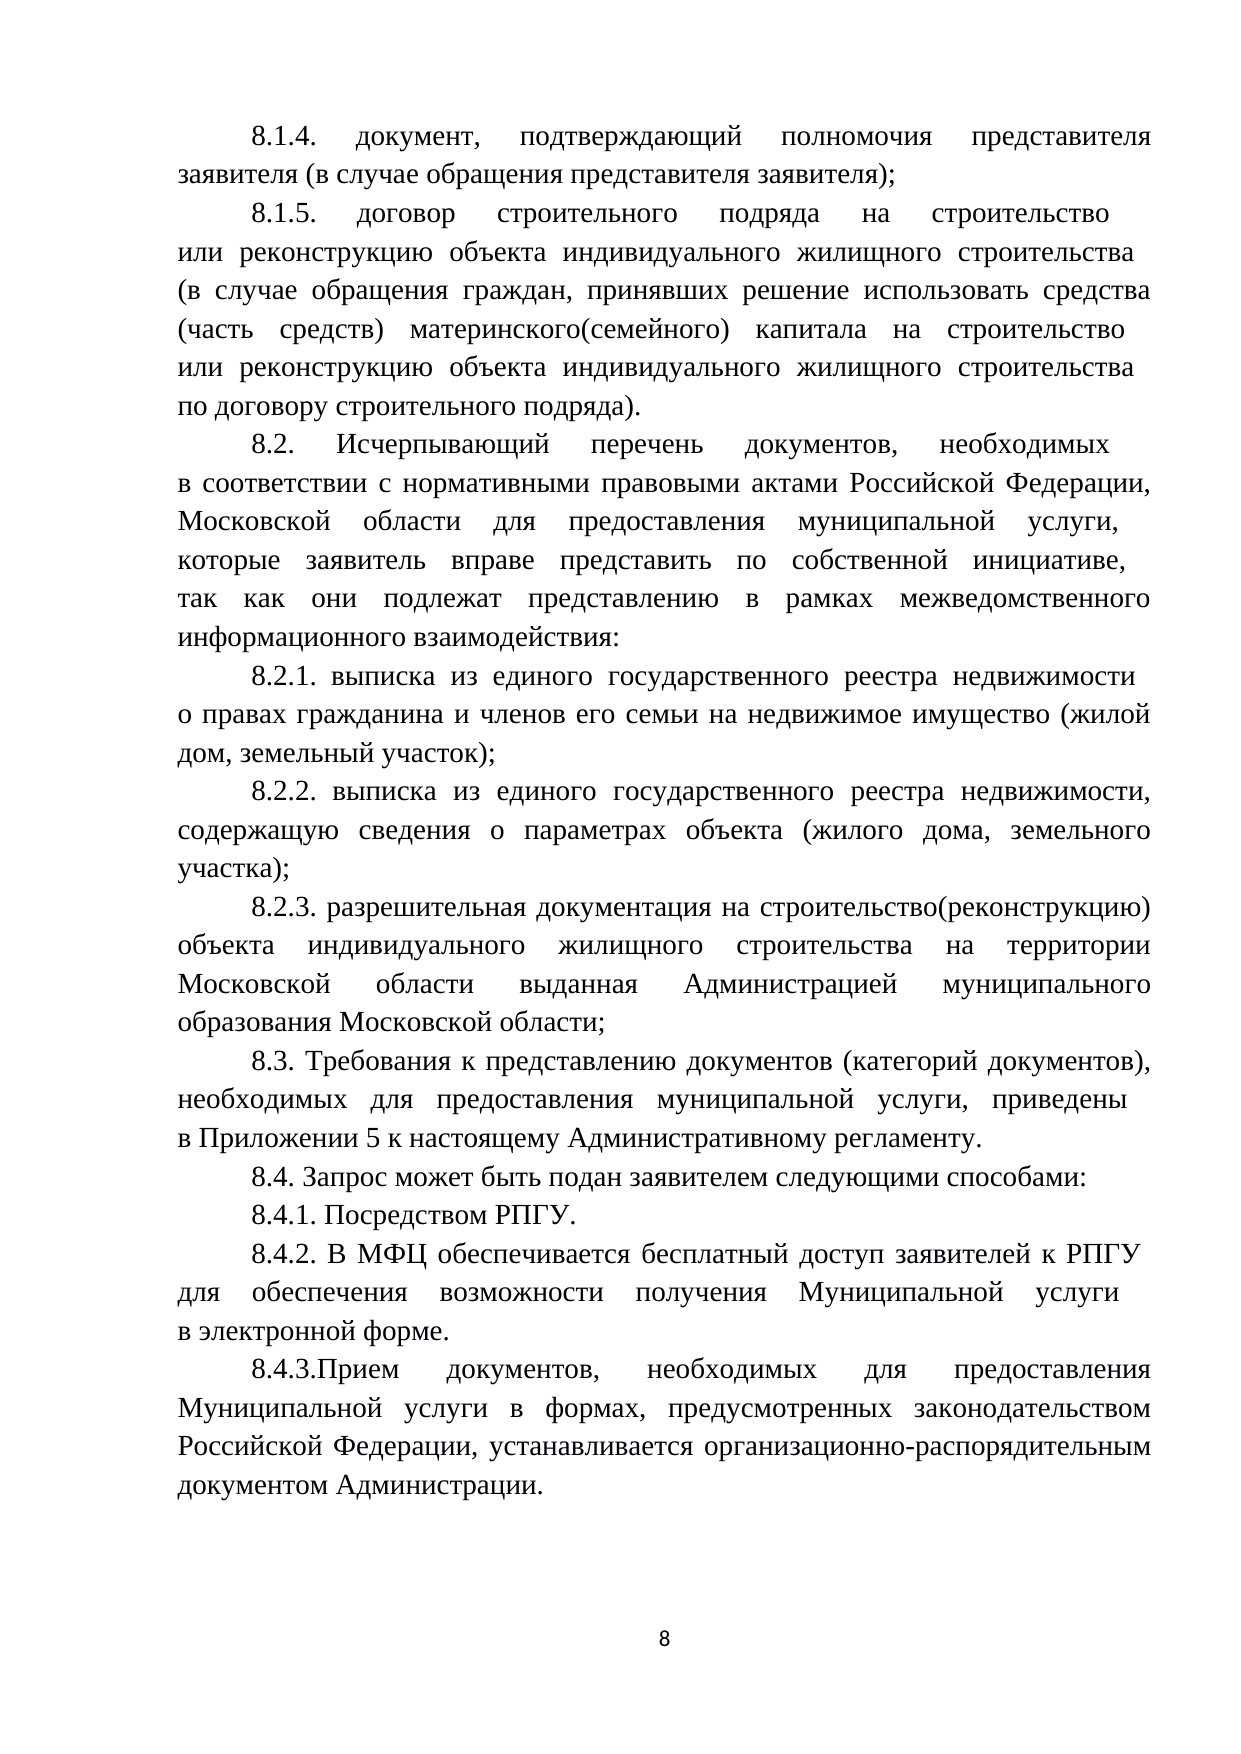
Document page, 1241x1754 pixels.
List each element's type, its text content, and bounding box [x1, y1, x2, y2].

text 8.1.5. договор строительного подряда на строительство или реконструкцию объекта индивидуального жилищного строительства (в случае обращения граждан, принявших решение использовать средства (часть средств) материнского(семейного) капитала на строительство или реконструкцию объекта индивидуального жилищного строительства по договору строительного подряда). [177, 195, 1152, 421]
list 8.4. Запрос может быть подан заявителем следующими способами: [177, 1159, 1152, 1192]
text 8.1.4. документ, подтверждающий полномочия представителя заявителя (в случае обращения представителя заявителя); [177, 118, 1152, 190]
text 8.2.2. выписка из единого государственного реестра недвижимости, содержащую сведения о параметрах объекта (жилого дома, земельного участка); [177, 773, 1152, 884]
list 8.4.2. В МФЦ обеспечивается бесплатный доступ заявителей к РПГУ для обеспечения возможности получения Муниципальной услуги в электронной форме. [177, 1236, 1152, 1346]
text 8.2. Исчерпывающий перечень документов, необходимых в соответствии с нормативными правовыми актами Российской Федерации, Московской области для предоставления муниципальной услуги, которые заявитель вправе представить по собственной инициативе, так как они подлежат представлению в рамках межведомственного информационного взаимодействия: [177, 426, 1152, 653]
list 8.3. Требования к представлению документов (категорий документов), необходимых для предоставления муниципальной услуги, приведены в Приложении 5 к настоящему Административному регламенту. [177, 1043, 1152, 1154]
list 8.4.1. Посредством РПГУ. [177, 1197, 1152, 1231]
list 8.4.3.Прием документов, необходимых для предоставления Муниципальной услуги в формах, предусмотренных законодательством Российской Федерации, устанавливается организационно-распорядительным документом Администрации. [177, 1351, 1152, 1501]
text 8.2.1. выписка из единого государственного реестра недвижимости о правах гражданина и членов его семьи на недвижимое имущество (жилой дом, земельный участок); [177, 658, 1152, 768]
text 8.2.3. разрешительная документация на строительство(реконструкцию) объекта индивидуального жилищного строительства на территории Московской области выданная Администрацией муниципального образования Московской области; [177, 889, 1152, 1038]
